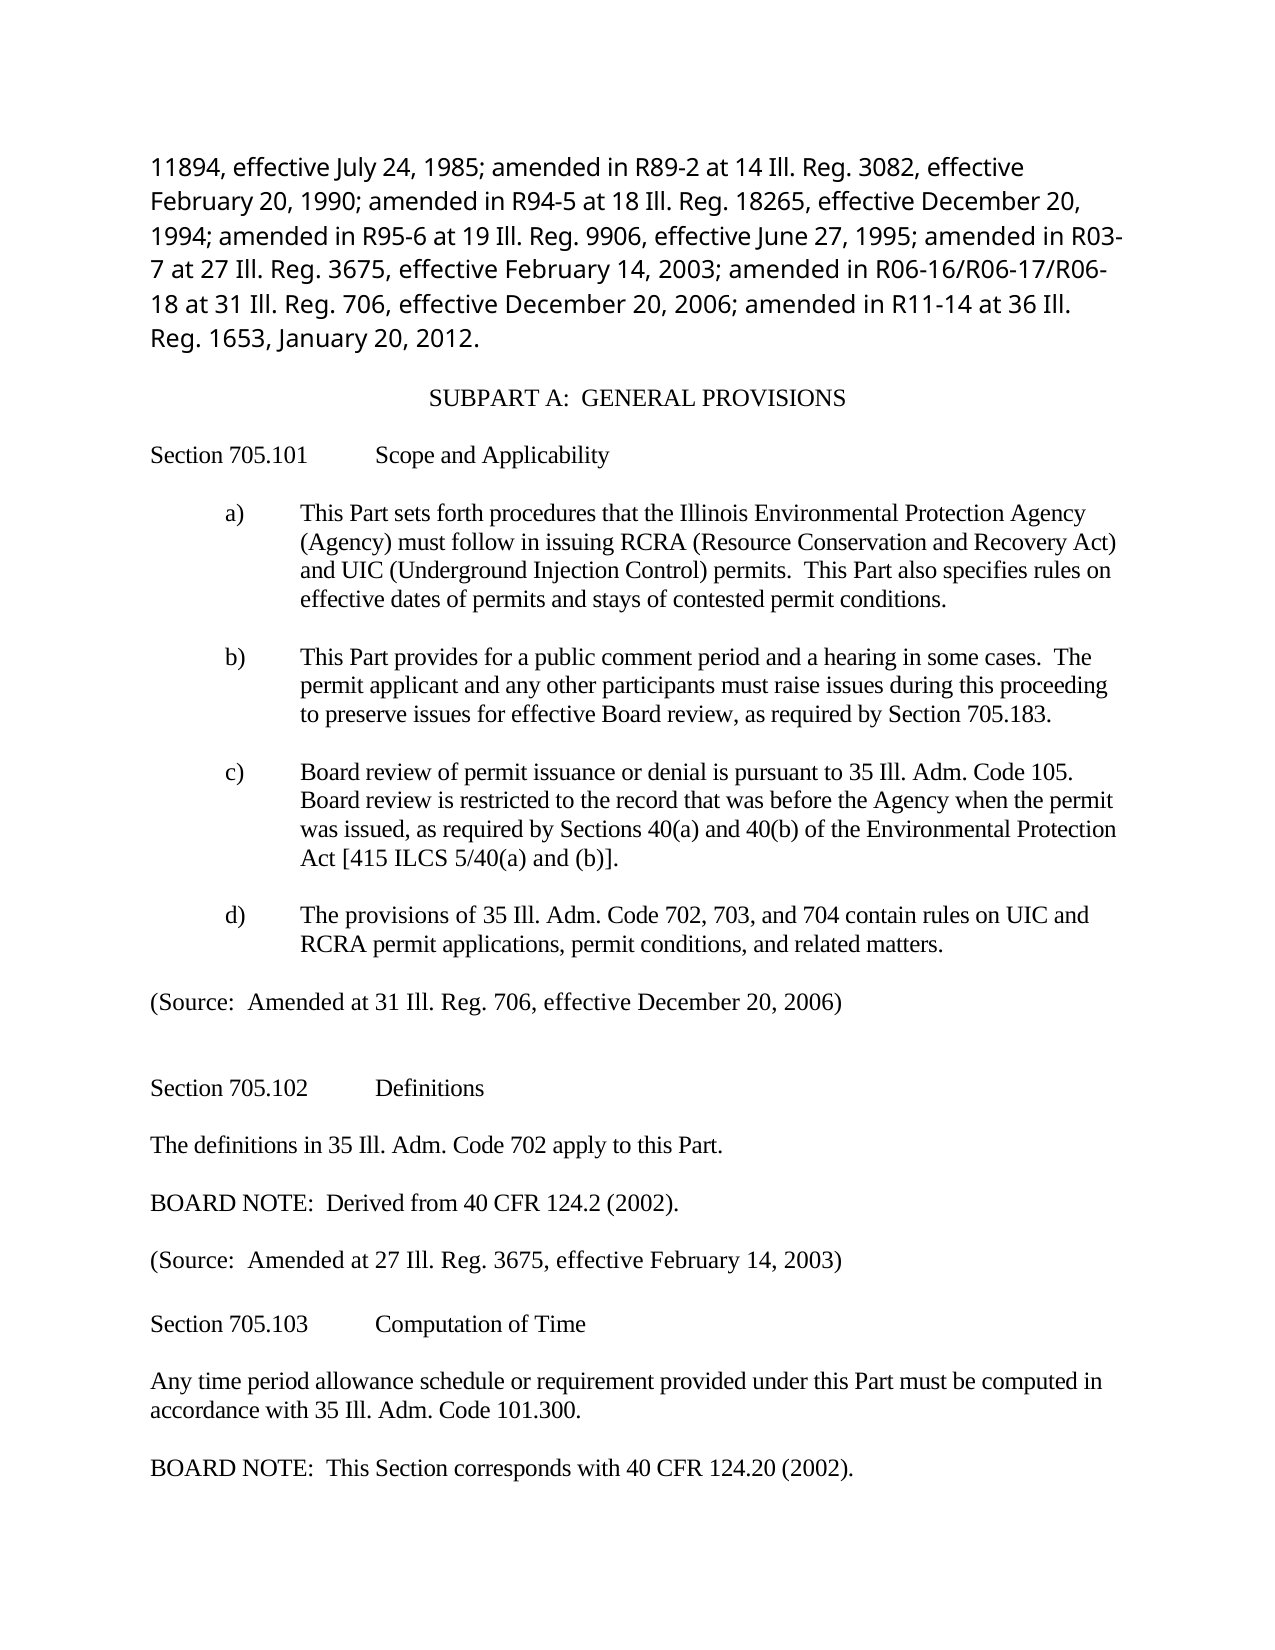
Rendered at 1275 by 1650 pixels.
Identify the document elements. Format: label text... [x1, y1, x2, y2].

text d) The provisions of 35 Ill. Adm. Code 702, 703, and 704 contain rules on UIC and RCRA permit applications, permit conditions, and related matters. [225, 901, 1125, 958]
text BOARD NOTE: This Section corresponds with 40 CFR 124.20 (2002). [150, 1453, 1125, 1481]
text The definitions in 35 Ill. Adm. Code 702 apply to this Part. [150, 1131, 1125, 1159]
text (Source: Amended at 27 Ill. Reg. 3675, effective February 14, 2003) [150, 1246, 1125, 1274]
text Any time period allowance schedule or requirement provided under this Part must be computed in accordance with 35 Ill. Adm. Code 101.300. [150, 1366, 1125, 1424]
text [150, 150, 1125, 354]
text a) This Part sets forth procedures that the Illinois Environmental Protection Agency (Agency) must follow in issuing RCRA (Resource Conservation and Recovery Act) and UIC (Underground Injection Control) permits. This Part also specifies rules on effective dates of permits and stays of contested permit conditions. [225, 498, 1125, 613]
text Section 705.103 Computation of Time [150, 1309, 1125, 1338]
text Section 705.101 Scope and Applicability [150, 441, 1125, 469]
text c) Board review of permit issuance or denial is pursuant to 35 Ill. Adm. Code 105. Board review is restricted to the record that was before the Agency when the permit was issued, as required by Sections 40(a) and 40(b) of the Environmental Protection Act [415 ILCS 5/40(a) and (b)]. [225, 757, 1125, 872]
text b) This Part provides for a public comment period and a hearing in some cases. The permit applicant and any other participants must raise issues during this proceeding to preserve issues for effective Board review, as required by Section 705.183. [225, 642, 1125, 728]
text (Source: Amended at 31 Ill. Reg. 706, effective December 20, 2006) [150, 987, 1125, 1016]
text BOARD NOTE: Derived from 40 CFR 124.2 (2002). [150, 1188, 1125, 1217]
text SUBPART A: GENERAL PROVISIONS [225, 383, 1050, 412]
text Section 705.102 Definitions [150, 1073, 1125, 1102]
